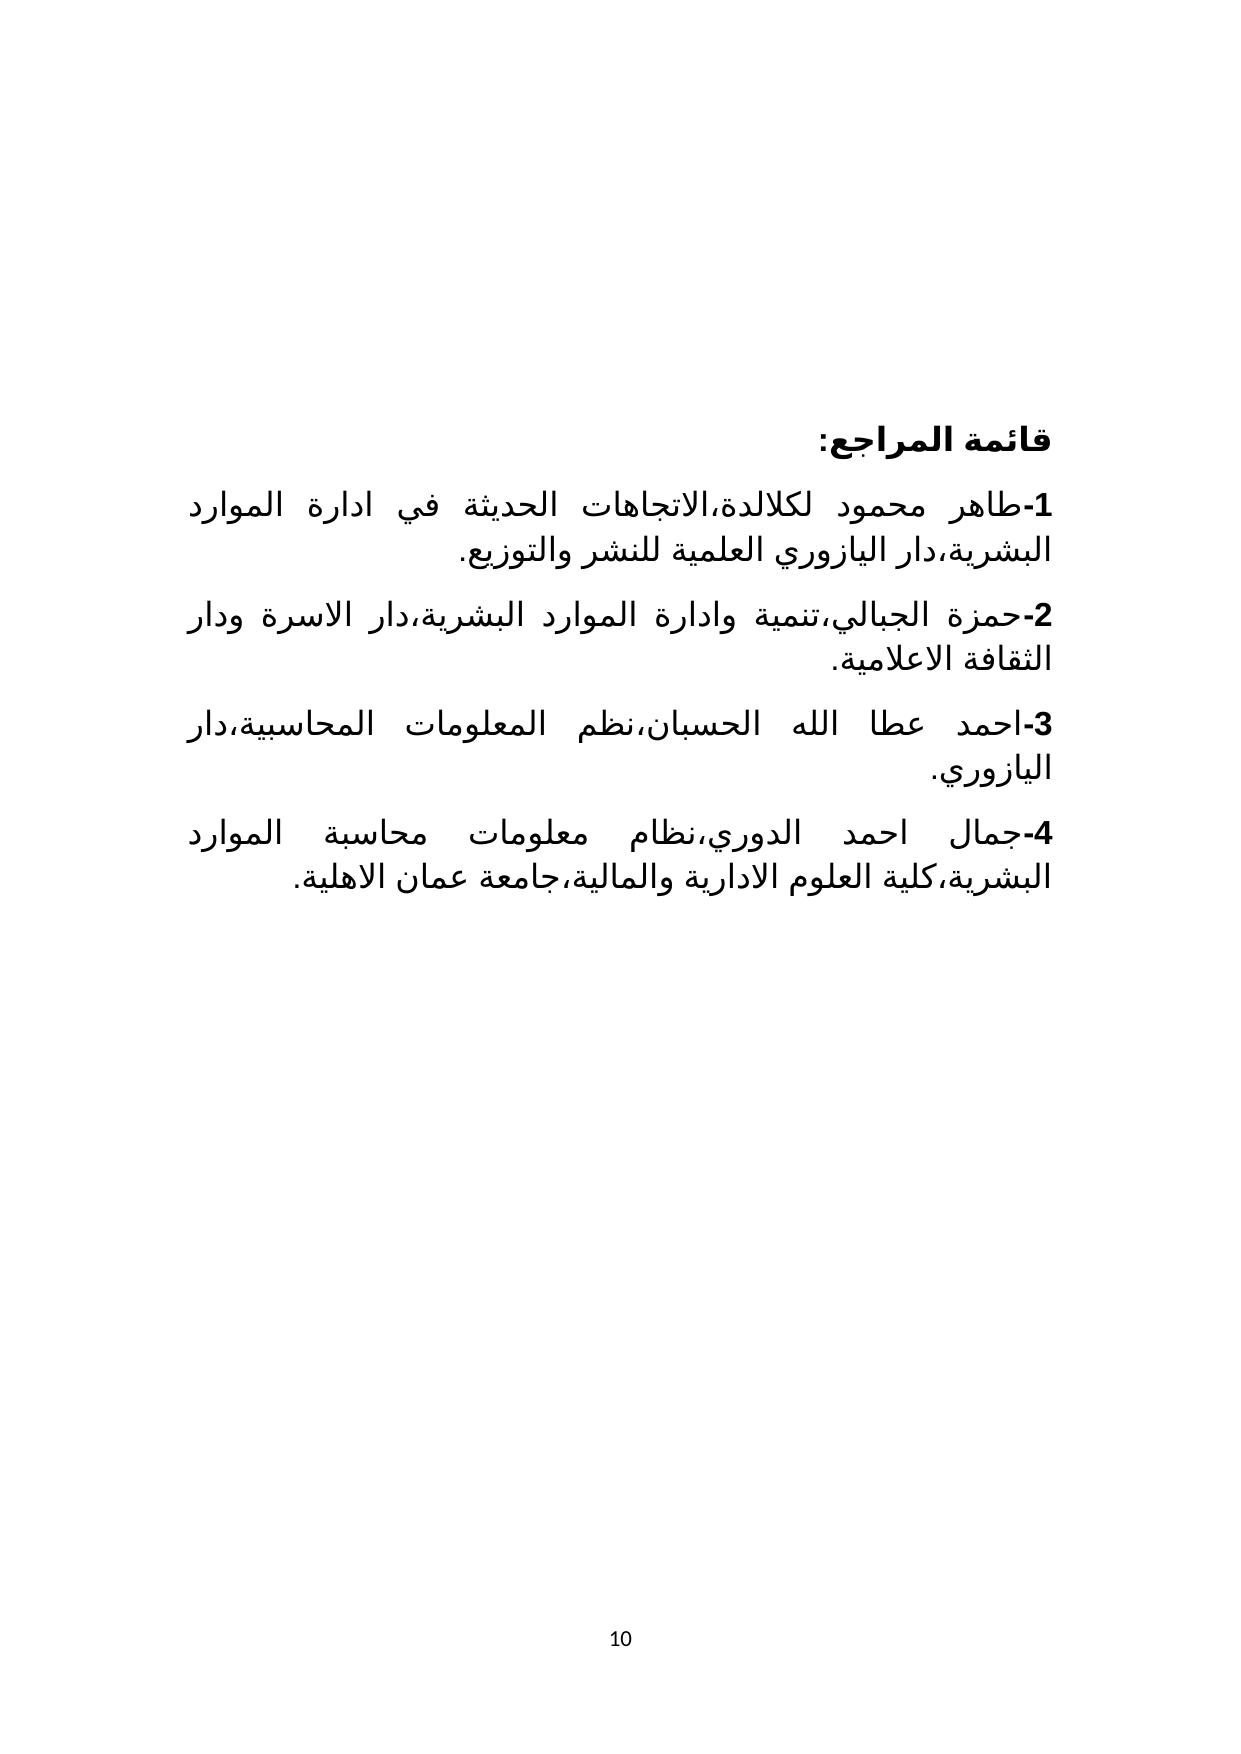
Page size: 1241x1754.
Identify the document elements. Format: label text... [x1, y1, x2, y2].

text 3-احمد عطا الله الحسبان،نظم المعلومات المحاسبية،دار اليازوري. [187, 704, 1053, 786]
text قائمة المراجع: [187, 420, 1053, 459]
text 1-طاهر محمود لكلالدة،الاتجاهات الحديثة في ادارة الموارد البشرية،دار اليازوري العلمية للنشر والتوزيع. [187, 485, 1053, 568]
text 4-جمال احمد الدوري،نظام معلومات محاسبة الموارد البشرية،كلية العلوم الادارية والمالية،جامعة عمان الاهلية. [187, 813, 1053, 896]
text 2-حمزة الجبالي،تنمية وادارة الموارد البشرية،دار الاسرة ودار الثقافة الاعلامية. [187, 594, 1053, 677]
